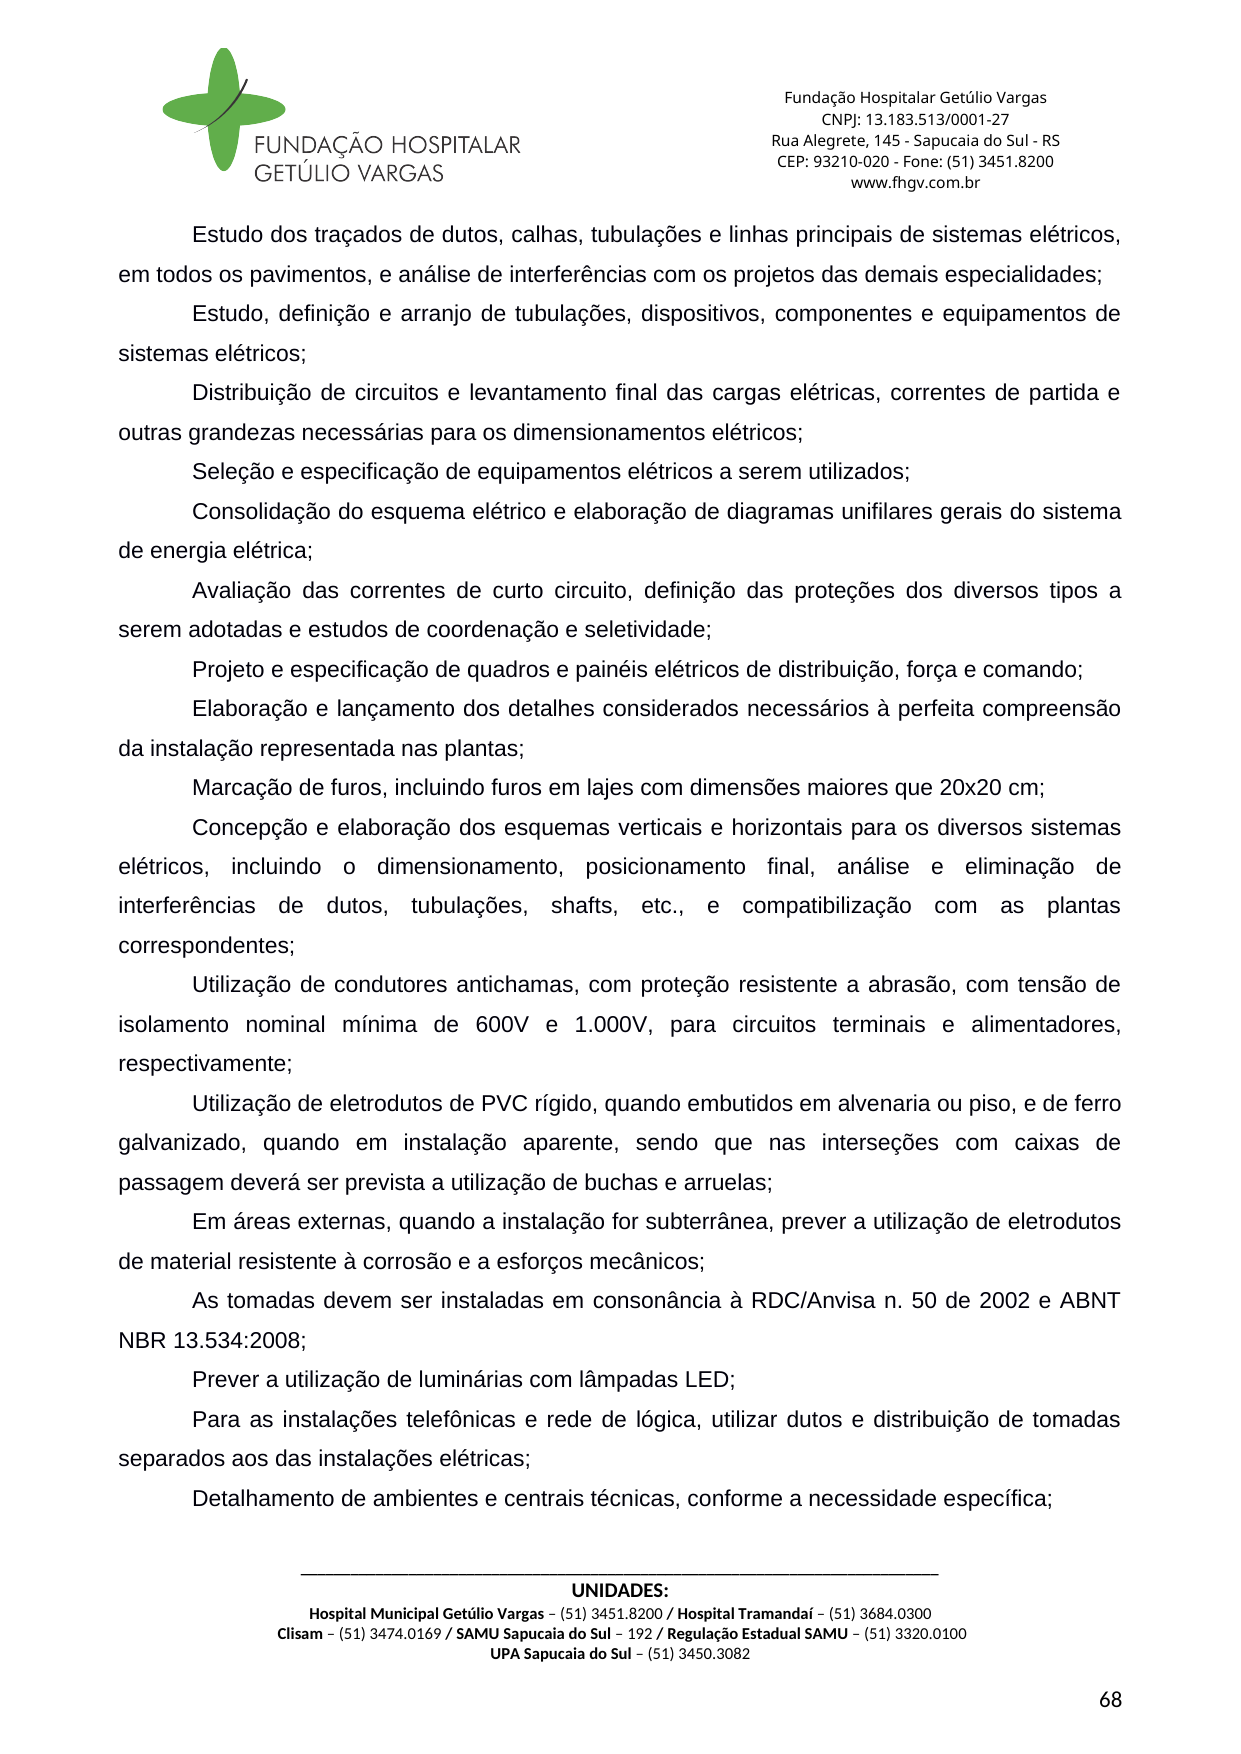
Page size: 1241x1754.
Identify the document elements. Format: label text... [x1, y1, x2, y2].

text Para as instalações telefônicas e rede de lógica, utilizar dutos e distribuição de tomadas separados aos das instalações elétricas; [118, 1406, 1122, 1472]
picture [162, 48, 521, 182]
text Distribuição de circuitos e levantamento final das cargas elétricas, correntes de partida e outras grandezas necessárias para os dimensionamentos elétricos; [118, 379, 1122, 445]
text Prever a utilização de luminárias com lâmpadas LED; [118, 1366, 1122, 1393]
text Estudo dos traçados de dutos, calhas, tubulações e linhas principais de sistemas elétricos, em todos os pavimentos, e análise de interferências com os projetos das demais especialidades; [118, 221, 1122, 287]
text Projeto e especificação de quadros e painéis elétricos de distribuição, força e comando; [118, 656, 1122, 682]
text Utilização de condutores antichamas, com proteção resistente a abrasão, com tensão de isolamento nominal mínima de 600V e 1.000V, para circuitos terminais e alimentadores, respectivamente; [118, 971, 1122, 1077]
text Concepção e elaboração dos esquemas verticais e horizontais para os diversos sistemas elétricos, incluindo o dimensionamento, posicionamento final, análise e eliminação de interferências de dutos, tubulações, shafts, etc., e compatibilização com as plantas correspondentes; [118, 813, 1122, 958]
text Detalhamento de ambientes e centrais técnicas, conforme a necessidade específica; [118, 1485, 1122, 1511]
text Consolidação do esquema elétrico e elaboração de diagramas unifilares gerais do sistema de energia elétrica; [118, 498, 1122, 563]
text Elaboração e lançamento dos detalhes considerados necessários à perfeita compreensão da instalação representada nas plantas; [118, 695, 1122, 761]
text Utilização de eletrodutos de PVC rígido, quando embutidos em alvenaria ou piso, e de ferro galvanizado, quando em instalação aparente, sendo que nas interseções com caixas de passagem deverá ser prevista a utilização de buchas e arruelas; [118, 1090, 1122, 1195]
text Em áreas externas, quando a instalação for subterrânea, prever a utilização de eletrodutos de material resistente à corrosão e a esforços mecânicos; [118, 1208, 1122, 1274]
text Marcação de furos, incluindo furos em lajes com dimensões maiores que 20x20 cm; [118, 774, 1122, 800]
text Seleção e especificação de equipamentos elétricos a serem utilizados; [118, 458, 1122, 484]
text Avaliação das correntes de curto circuito, definição das proteções dos diversos tipos a serem adotadas e estudos de coordenação e seletividade; [118, 577, 1122, 642]
text As tomadas devem ser instaladas em consonância à RDC/Anvisa n. 50 de 2002 e ABNT NBR 13.534:2008; [118, 1287, 1122, 1353]
text Estudo, definição e arranjo de tubulações, dispositivos, componentes e equipamentos de sistemas elétricos; [118, 300, 1122, 366]
